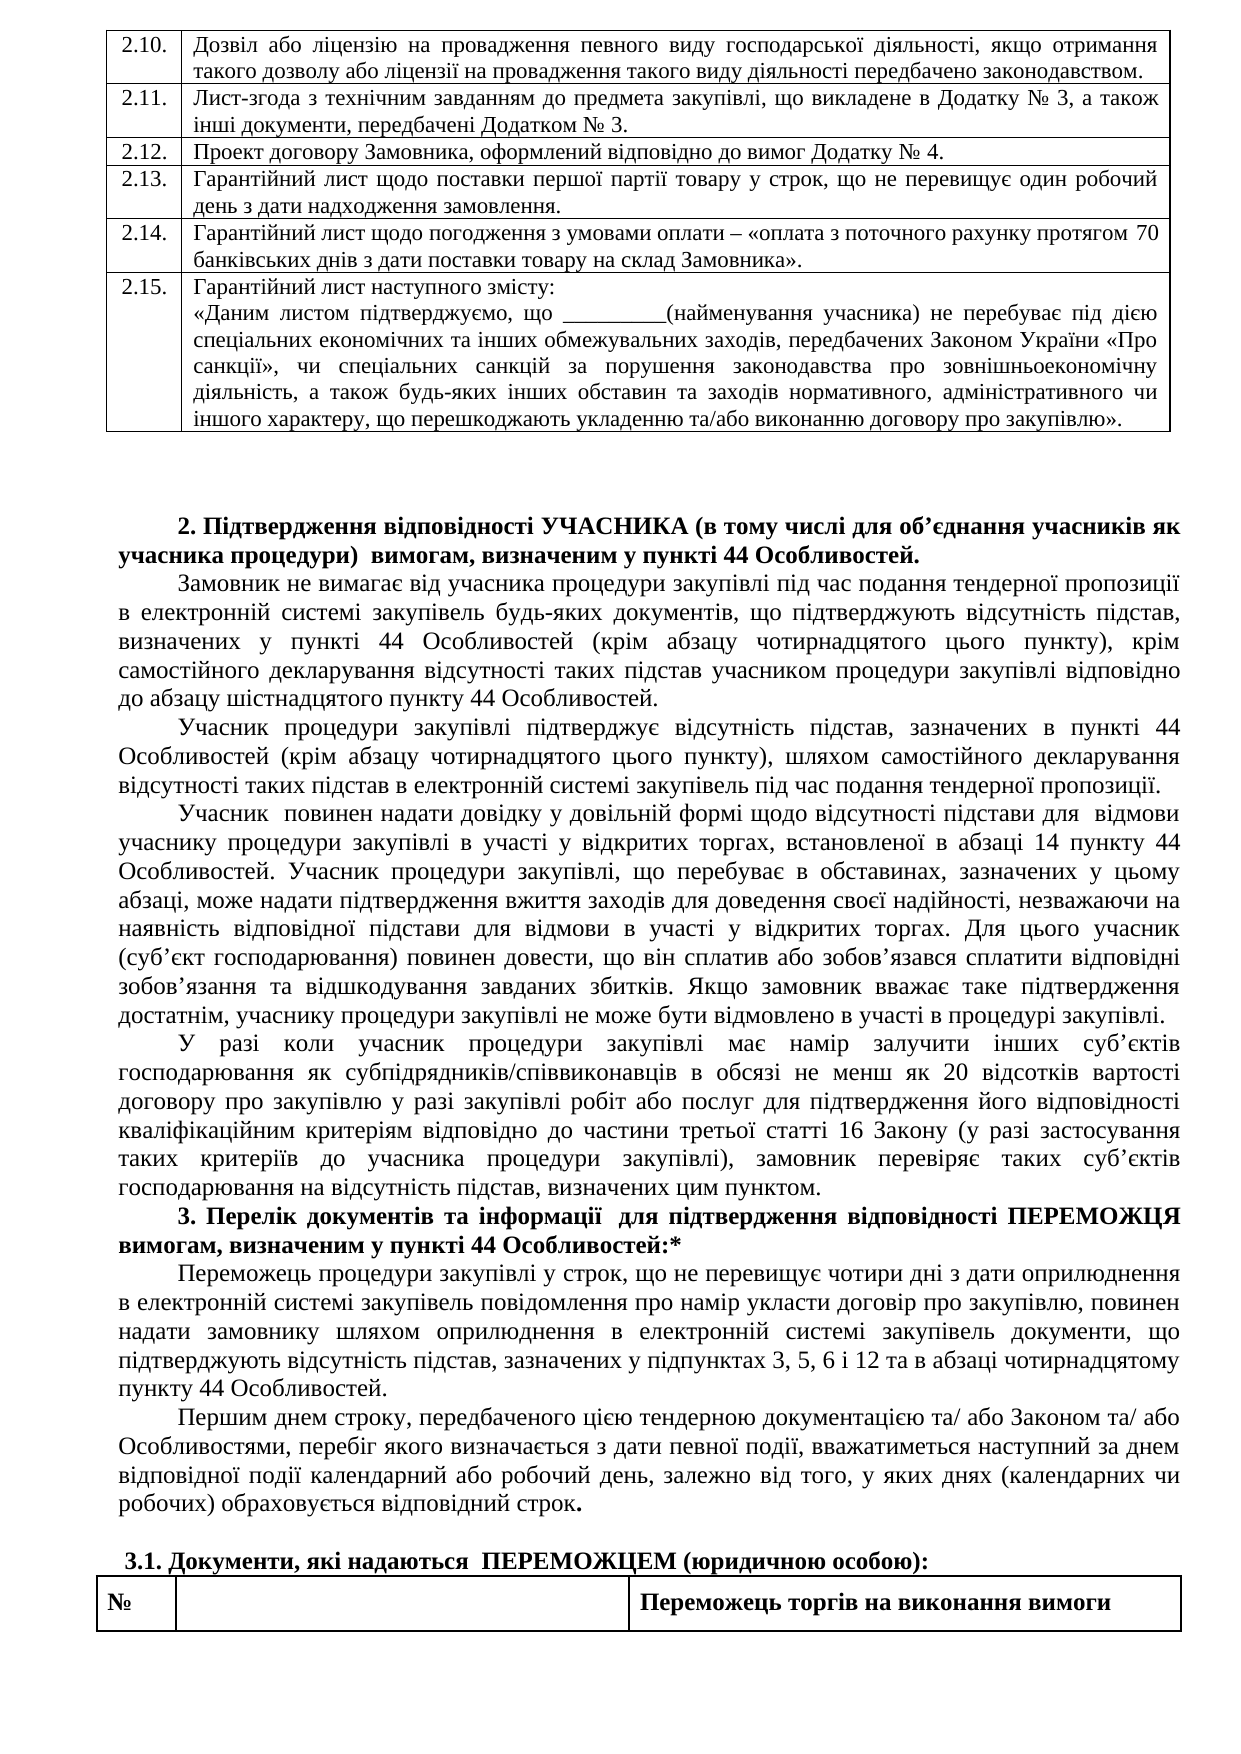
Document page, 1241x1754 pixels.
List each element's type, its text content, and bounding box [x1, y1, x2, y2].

text Переможець процедури закупівлі у строк, що не перевищує чотири дні з дати оприлюднення в електронній системі закупівель повідомлення про намір укласти договір про закупівлю, повинен надати замовнику шляхом оприлюднення в електронній системі закупівель документи, що підтверджують відсутність підстав, зазначених у підпунктах 3, 5, 6 і 12 та в абзаці чотирнадцятому пункту 44 Особливостей. [118, 1258, 1181, 1402]
text Першим днем строку, передбаченого цією тендерною документацією та/ або Законом та/ або Особливостями, перебіг якого визначається з дати певної події, вважатиметься наступний за днем відповідної події календарний або робочий день, залежно від того, у яких днях (календарних чи робочих) обраховується відповідний строк. [118, 1402, 1181, 1517]
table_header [630, 1577, 1180, 1630]
table_cell 2.12. [107, 138, 181, 164]
table_cell 2.15. [107, 273, 181, 431]
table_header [177, 1577, 628, 1630]
text 2. Підтвердження відповідності УЧАСНИКА (в тому числі для об’єднання учасників як учасника процедури) вимогам, визначеним у пункті 44 Особливостей. [118, 511, 1181, 568]
text Учасник повинен надати довідку у довільній формі щодо відсутності підстави для відмови учаснику процедури закупівлі в участі у відкритих торгах, встановленої в абзаці 14 пункту 44 Особливостей. Учасник процедури закупівлі, що перебуває в обставинах, зазначених у цьому абзаці, може надати підтвердження вжиття заходів для доведення своєї надійності, незважаючи на наявність відповідної підстави для відмови в участі у відкритих торгах. Для цього учасник (суб’єкт господарювання) повинен довести, що він сплатив або зобов’язався сплатити відповідні зобов’язання та відшкодування завданих збитків. Якщо замовник вважає таке підтвердження достатнім, учаснику процедури закупівлі не може бути відмовлено в участі в процедурі закупівлі. [118, 798, 1181, 1028]
table_header № з/п [98, 1577, 175, 1630]
table_cell 2.14. [107, 219, 181, 272]
table_cell 2.10. [107, 31, 181, 83]
table_cell 2.11. [107, 84, 181, 137]
text 3.1. Документи, які надаються ПЕРЕМОЖЦЕМ (юридичною особою): [118, 1546, 1181, 1575]
table_cell 2.13. [107, 166, 181, 218]
text Замовник не вимагає від учасника процедури закупівлі під час подання тендерної пропозиції в електронній системі закупівель будь-яких документів, що підтверджують відсутність підстав, визначених у пункті 44 Особливостей (крім абзацу чотирнадцятого цього пункту), крім самостійного декларування відсутності таких підстав учасником процедури закупівлі відповідно до абзацу шістнадцятого пункту 44 Особливостей. [118, 568, 1181, 712]
table_cell Гарантійний лист щодо поставки першої партії товару у строк, що не перевищує один робочий день з дати надходження замовлення. [182, 166, 1169, 218]
text 3. Перелік документів та інформації для підтвердження відповідності ПЕРЕМОЖЦЯ вимогам, визначеним у пункті 44 Особливостей:* [118, 1201, 1181, 1258]
table_cell Дозвіл або ліцензію на провадження певного виду господарської діяльності, якщо отримання такого дозволу або ліцензії на провадження такого виду діяльності передбачено законодавством. [182, 31, 1169, 83]
table_cell Лист-згода з технічним завданням до предмета закупівлі, що викладене в Додатку № 3, а також інші документи, передбачені Додатком № 3. [182, 84, 1169, 137]
table_cell Гарантійний лист щодо погодження з умовами оплати – «оплата з поточного рахунку протягом 70 банківських днів з дати поставки товару на склад Замовника». [182, 219, 1169, 272]
table_cell Гарантійний лист наступного змісту: «Даним листом підтверджуємо, що _________(найменування учасника) не перебуває під дією спеціальних економічних та інших обмежувальних заходів, передбачених Законом України «Про санкції», чи спеціальних санкцій за порушення законодавства про зовнішньоекономічну діяльність, а також будь-яких інших обставин та заходів нормативного, адміністративного чи іншого характеру, що перешкоджають укладенню та/або виконанню договору про закупівлю». [182, 273, 1169, 431]
text У разі коли учасник процедури закупівлі має намір залучити інших суб’єктів господарювання як субпідрядників/співвиконавців в обсязі не менш як 20 відсотків вартості договору про закупівлю у разі закупівлі робіт або послуг для підтвердження його відповідності кваліфікаційним критеріям відповідно до частини третьої статті 16 Закону (у разі застосування таких критеріїв до учасника процедури закупівлі), замовник перевіряє таких суб’єктів господарювання на відсутність підстав, визначених цим пунктом. [118, 1028, 1181, 1201]
table_cell Проект договору Замовника, оформлений відповідно до вимог Додатку № 4. [182, 138, 1169, 164]
text Учасник процедури закупівлі підтверджує відсутність підстав, зазначених в пункті 44 Особливостей (крім абзацу чотирнадцятого цього пункту), шляхом самостійного декларування відсутності таких підстав в електронній системі закупівель під час подання тендерної пропозиції. [118, 712, 1181, 798]
